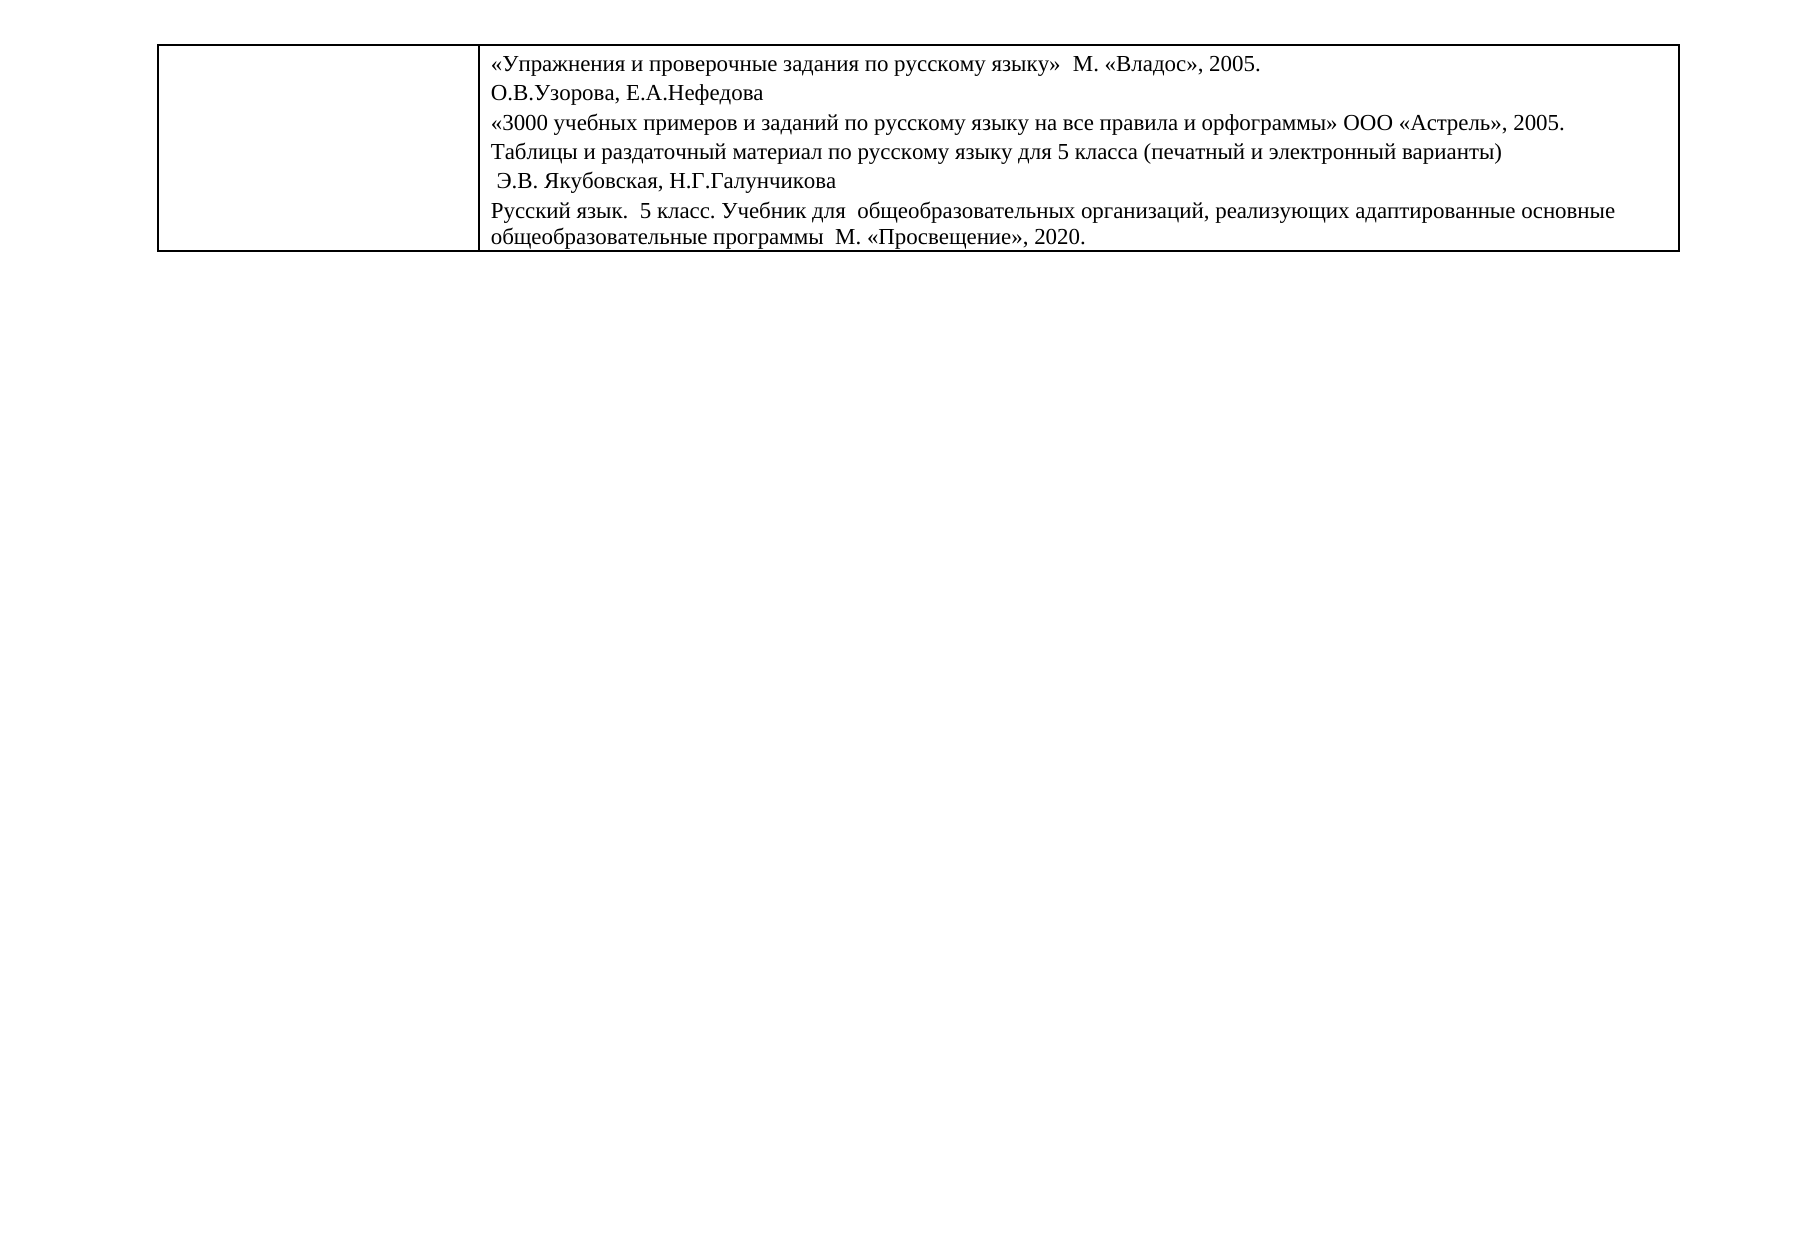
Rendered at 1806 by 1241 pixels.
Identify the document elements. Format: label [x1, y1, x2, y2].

table_cell [480, 46, 1678, 250]
table_cell [159, 46, 478, 250]
